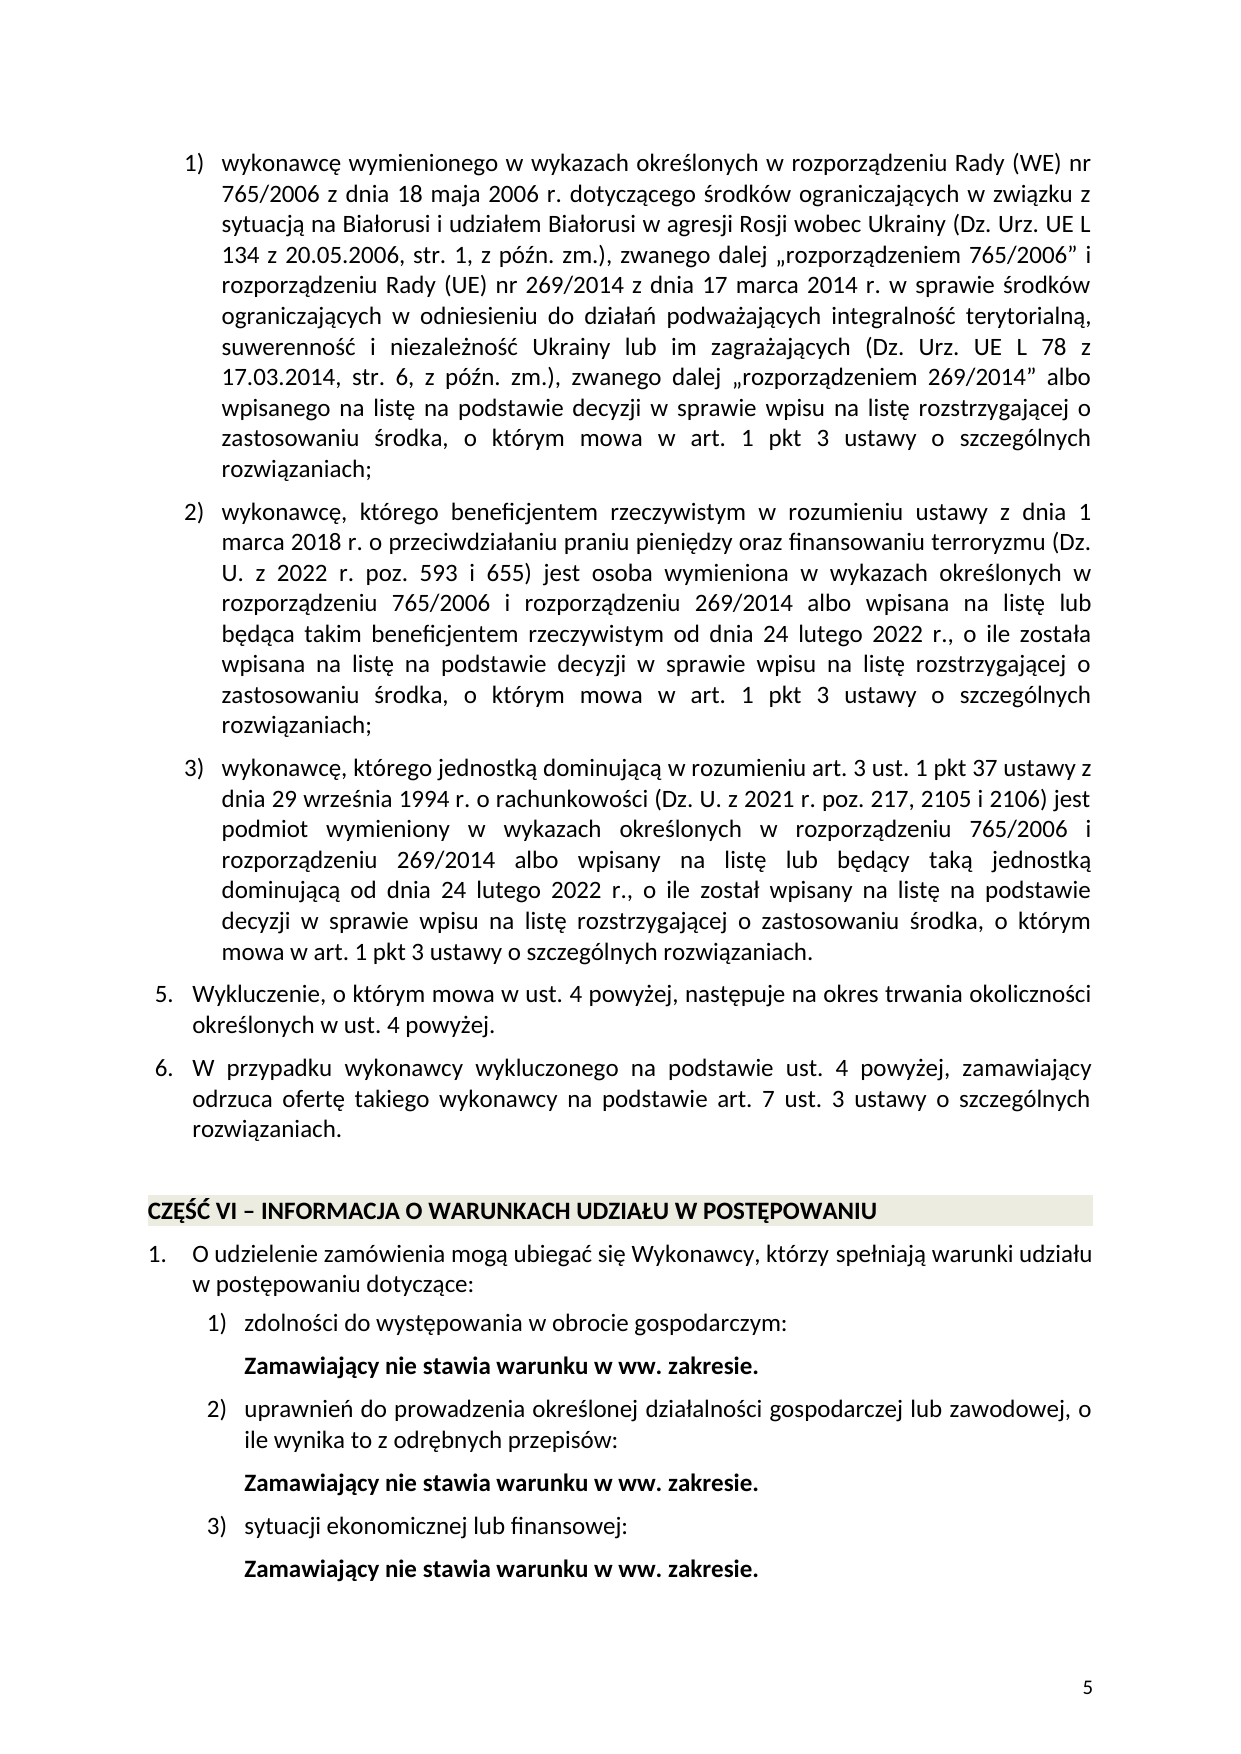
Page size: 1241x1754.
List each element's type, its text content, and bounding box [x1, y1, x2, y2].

text Zamawiający nie stawia warunku w ww. zakresie. [244, 1351, 1093, 1381]
text sytuacji ekonomicznej lub finansowej: [207, 1510, 1093, 1541]
text zdolności do występowania w obrocie gospodarczym: [207, 1307, 1093, 1338]
list wykonawcę wymienionego w wykazach określonych w rozporządzeniu Rady (WE) nr 765/2006 z dnia 18 maja 2006 r. dotyczącego środków ograniczających w związku z sytuacją na Białorusi i udziałem Białorusi w agresji Rosji wobec Ukrainy (Dz. Urz. UE L 134 z 20.05.2006, str. 1, z późn. zm.), zwanego dalej „rozporządzeniem 765/2006” i rozporządzeniu Rady (UE) nr 269/2014 z dnia 17 marca 2014 r. w sprawie środków ograniczających w odniesieniu do działań podważających integralność terytorialną, suwerenność i niezależność Ukrainy lub im zagrażających (Dz. Urz. UE L 78 z 17.03.2014, str. 6, z późn. zm.), zwanego dalej „rozporządzeniem 269/2014” albo wpisanego na listę na podstawie decyzji w sprawie wpisu na listę rozstrzygającej o zastosowaniu środka, o którym mowa w art. 1 pkt 3 ustawy o szczególnych rozwiązaniach; [184, 148, 1093, 483]
list wykonawcę, którego jednostką dominującą w rozumieniu art. 3 ust. 1 pkt 37 ustawy z dnia 29 września 1994 r. o rachunkowości (Dz. U. z 2021 r. poz. 217, 2105 i 2106) jest podmiot wymieniony w wykazach określonych w rozporządzeniu 765/2006 i rozporządzeniu 269/2014 albo wpisany na listę lub będący taką jednostką dominującą od dnia 24 lutego 2022 r., o ile został wpisany na listę na podstawie decyzji w sprawie wpisu na listę rozstrzygającej o zastosowaniu środka, o którym mowa w art. 1 pkt 3 ustawy o szczególnych rozwiązaniach. [184, 752, 1093, 966]
list O udzielenie zamówienia mogą ubiegać się Wykonawcy, którzy spełniają warunki udziału w postępowaniu dotyczące: [148, 1238, 1093, 1299]
list W przypadku wykonawcy wykluczonego na podstawie ust. 4 powyżej, zamawiający odrzuca ofertę takiego wykonawcy na podstawie art. 7 ust. 3 ustawy o szczególnych rozwiązaniach. [154, 1052, 1093, 1144]
text uprawnień do prowadzenia określonej działalności gospodarczej lub zawodowej, o ile wynika to z odrębnych przepisów: [207, 1393, 1093, 1454]
text Zamawiający nie stawia warunku w ww. zakresie. [244, 1467, 1093, 1498]
list Wykluczenie, o którym mowa w ust. 4 powyżej, następuje na okres trwania okoliczności określonych w ust. 4 powyżej. [154, 979, 1093, 1040]
list wykonawcę, którego beneficjentem rzeczywistym w rozumieniu ustawy z dnia 1 marca 2018 r. o przeciwdziałaniu praniu pieniędzy oraz finansowaniu terroryzmu (Dz. U. z 2022 r. poz. 593 i 655) jest osoba wymieniona w wykazach określonych w rozporządzeniu 765/2006 i rozporządzeniu 269/2014 albo wpisana na listę lub będąca takim beneficjentem rzeczywistym od dnia 24 lutego 2022 r., o ile została wpisana na listę na podstawie decyzji w sprawie wpisu na listę rozstrzygającej o zastosowaniu środka, o którym mowa w art. 1 pkt 3 ustawy o szczególnych rozwiązaniach; [184, 496, 1093, 740]
text Zamawiający nie stawia warunku w ww. zakresie. [244, 1553, 1093, 1584]
text CZĘŚĆ VI – INFORMACJA O WARUNKACH UDZIAŁU W POSTĘPOWANIU [148, 1195, 1093, 1226]
